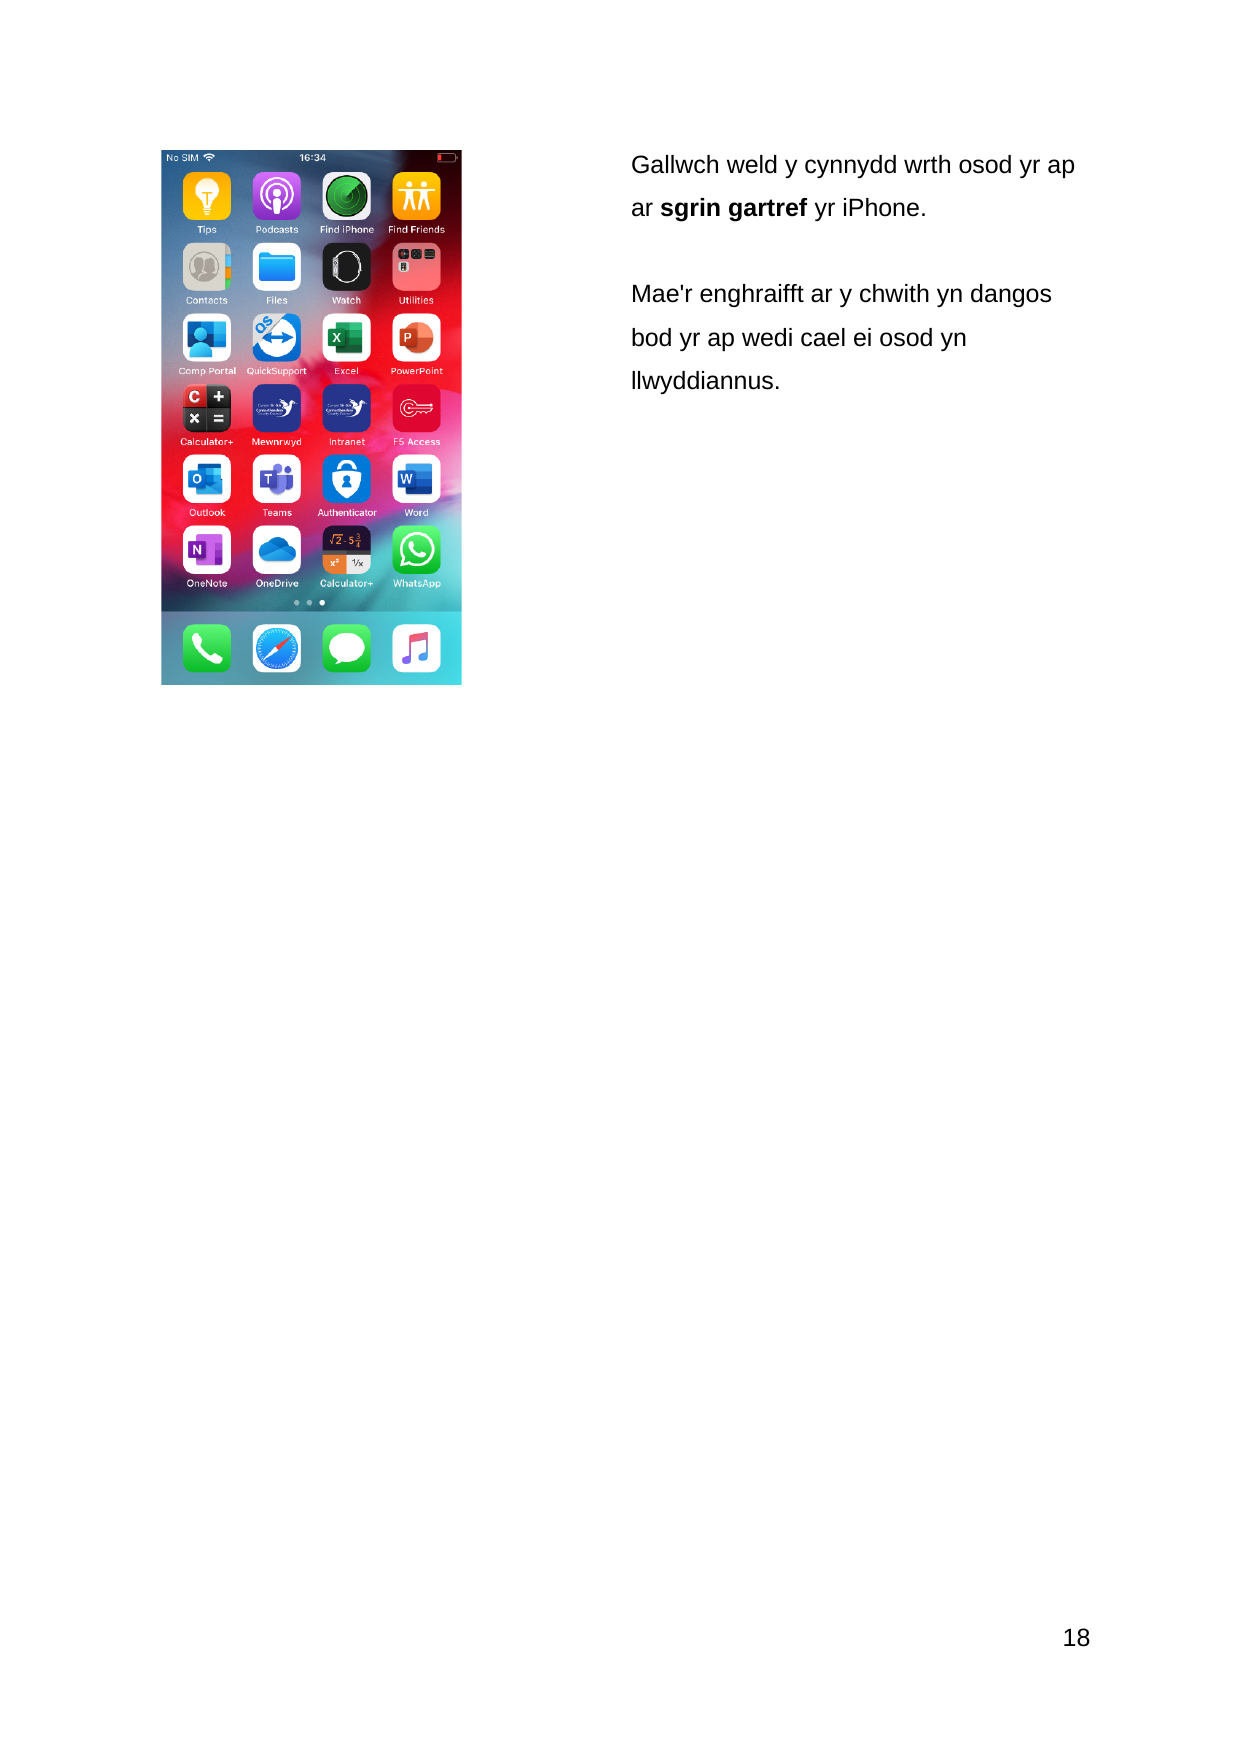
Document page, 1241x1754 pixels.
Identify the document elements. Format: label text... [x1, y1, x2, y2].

picture [161, 150, 462, 685]
table_header Gallwch weld y cynnydd wrth osod yr ap ar sgrin gartref yr iPhone. Mae'r enghraifft ar y chwith yn dangos bod yr ap wedi cael ei osod yn llwyddiannus. [620, 150, 1089, 697]
table_header [150, 150, 619, 697]
